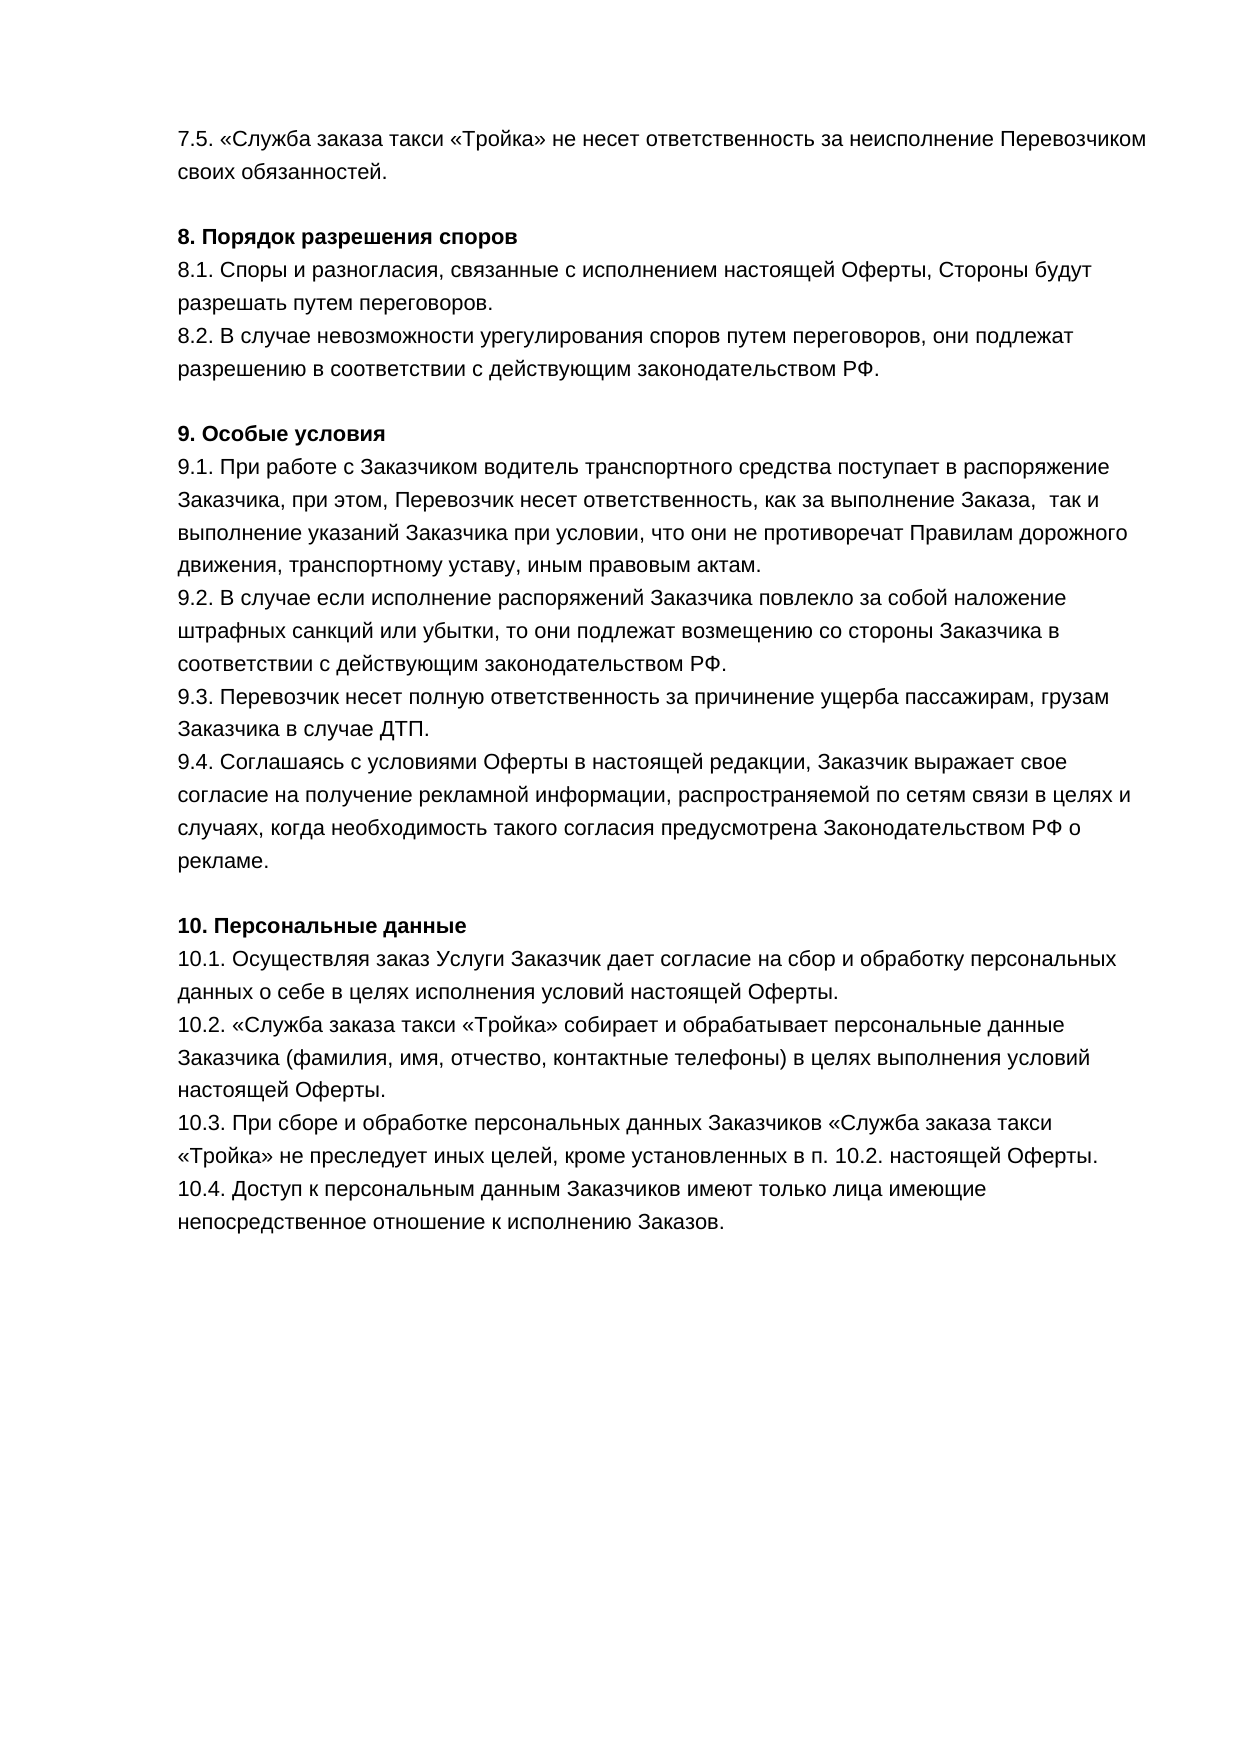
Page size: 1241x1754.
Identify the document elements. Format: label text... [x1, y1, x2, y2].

text 9. Особые условия [177, 413, 1152, 446]
text 9.1. При работе с Заказчиком водитель транспортного средства поступает в распоряжение Заказчика, при этом, Перевозчик несет ответственность, как за выполнение Заказа, так и выполнение указаний Заказчика при условии, что они не противоречат Правилам дорожного движения, транспортному уставу, иным правовым актам. [177, 446, 1152, 577]
text 8. Порядок разрешения споров [177, 217, 1152, 249]
text 9.3. Перевозчик несет полную ответственность за причинение ущерба пассажирам, грузам Заказчика в случае ДТП. [177, 676, 1152, 742]
text 9.2. В случае если исполнение распоряжений Заказчика повлекло за собой наложение штрафных санкций или убытки, то они подлежат возмещению со стороны Заказчика в соответствии с действующим законодательством РФ. [177, 577, 1152, 676]
text 9.4. Соглашаясь с условиями Оферты в настоящей редакции, Заказчик выражает свое согласие на получение рекламной информации, распространяемой по сетям связи в целях и случаях, когда необходимость такого согласия предусмотрена Законодательством РФ о рекламе. [177, 742, 1152, 873]
text 10.3. При сборе и обработке персональных данных Заказчиков «Служба заказа такси «Тройка» не преследует иных целей, кроме установленных в п. 10.2. настоящей Оферты. [177, 1102, 1152, 1168]
text 10. Персональные данные [177, 906, 1152, 938]
text 7.5. «Служба заказа такси «Тройка» не несет ответственность за неисполнение Перевозчиком своих обязанностей. [177, 118, 1152, 184]
text 10.1. Осуществляя заказ Услуги Заказчик дает согласие на сбор и обработку персональных данных о себе в целях исполнения условий настоящей Оферты. [177, 938, 1152, 1004]
text 8.2. В случае невозможности урегулирования споров путем переговоров, они подлежат разрешению в соответствии с действующим законодательством РФ. [177, 315, 1152, 381]
text 10.2. «Служба заказа такси «Тройка» собирает и обрабатывает персональные данные Заказчика (фамилия, имя, отчество, контактные телефоны) в целях выполнения условий настоящей Оферты. [177, 1004, 1152, 1102]
text 8.1. Споры и разногласия, связанные с исполнением настоящей Оферты, Стороны будут разрешать путем переговоров. [177, 249, 1152, 315]
text 10.4. Доступ к персональным данным Заказчиков имеют только лица имеющие непосредственное отношение к исполнению Заказов. [177, 1168, 1152, 1234]
